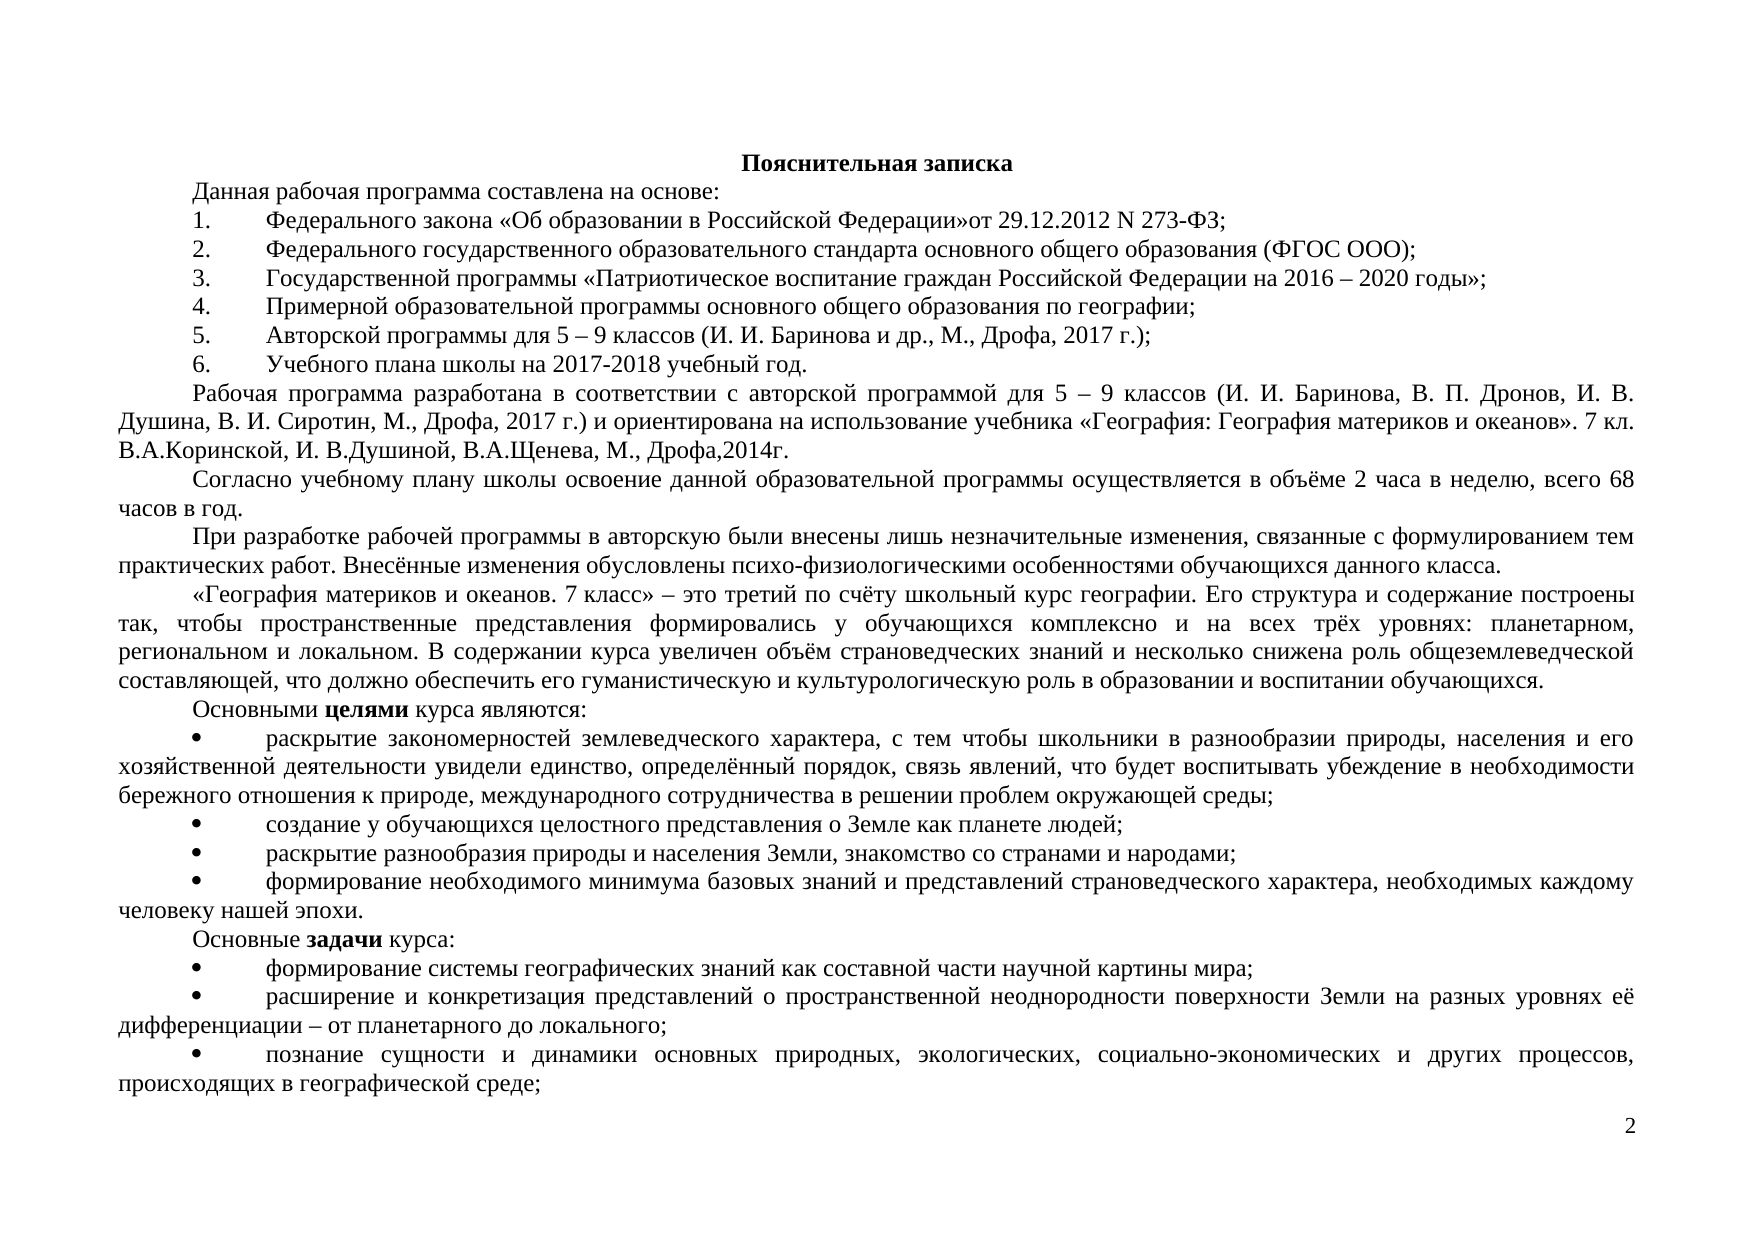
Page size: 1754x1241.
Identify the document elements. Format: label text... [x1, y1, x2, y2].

list раскрытие разнообразия природы и населения Земли, знакомство со странами и народами; [118, 838, 1636, 866]
text При разработке рабочей программы в авторскую были внесены лишь незначительные изменения, связанные с формулированием тем практических работ. Внесённые изменения обусловлены психо-физиологическими особенностями обучающихся данного класса. [118, 521, 1636, 579]
list Федерального закона «Об образовании в Российской Федерации»от 29.12.2012 N 273-ФЗ; [118, 205, 1636, 234]
list формирование необходимого минимума базовых знаний и представлений страноведческого характера, необходимых каждому человеку нашей эпохи. [118, 866, 1636, 924]
list Примерной образовательной программы основного общего образования по географии; [118, 291, 1636, 320]
text Рабочая программа разработана в соответствии с авторской программой для 5 – 9 классов (И. И. Баринова, В. П. Дронов, И. В. Душина, В. И. Сиротин, М., Дрофа, 2017 г.) и ориентирована на использование учебника «География: География материков и океанов». 7 кл. В.А.Коринской, И. В.Душиной, В.А.Щенева, М., Дрофа,2014г. [118, 378, 1636, 464]
text Данная рабочая программа составлена на основе: [118, 176, 1636, 205]
list познание сущности и динамики основных природных, экологических, социально-экономических и других процессов, происходящих в географической среде; [118, 1039, 1636, 1096]
list Государственной программы «Патриотическое воспитание граждан Российской Федерации на 2016 – 2020 годы»; [118, 263, 1636, 291]
text Основными целями курса являются: [118, 694, 1636, 723]
text Пояснительная записка [118, 148, 1636, 176]
list Федерального государственного образовательного стандарта основного общего образования (ФГОС ООО); [118, 234, 1636, 263]
text «География материков и океанов. 7 класс» – это третий по счёту школьный курс географии. Его структура и содержание построены так, чтобы пространственные представления формировались у обучающихся комплексно и на всех трёх уровнях: планетарном, региональном и локальном. В содержании курса увеличен объём страноведческих знаний и несколько снижена роль общеземлеведческой составляющей, что должно обеспечить его гуманистическую и культурологическую роль в образовании и воспитании обучающихся. [118, 579, 1636, 694]
list Авторской программы для 5 – 9 классов (И. И. Баринова и др., М., Дрофа, 2017 г.); [118, 320, 1636, 349]
list создание у обучающихся целостного представления о Земле как планете людей; [118, 809, 1636, 838]
text Основные задачи курса: [118, 924, 1636, 953]
text Согласно учебному плану школы освоение данной образовательной программы осуществляется в объёме 2 часа в неделю, всего 68 часов в год. [118, 464, 1636, 521]
list раскрытие закономерностей землеведческого характера, с тем чтобы школьники в разнообразии природы, населения и его хозяйственной деятельности увидели единство, определённый порядок, связь явлений, что будет воспитывать убеждение в необходимости бережного отношения к природе, международного сотрудничества в решении проблем окружающей среды; [118, 723, 1636, 809]
list формирование системы географических знаний как составной части научной картины мира; [118, 953, 1636, 981]
list расширение и конкретизация представлений о пространственной неоднородности поверхности Земли на разных уровнях её дифференциации – от планетарного до локального; [118, 981, 1636, 1039]
list Учебного плана школы на 2017-2018 учебный год. [118, 349, 1636, 378]
